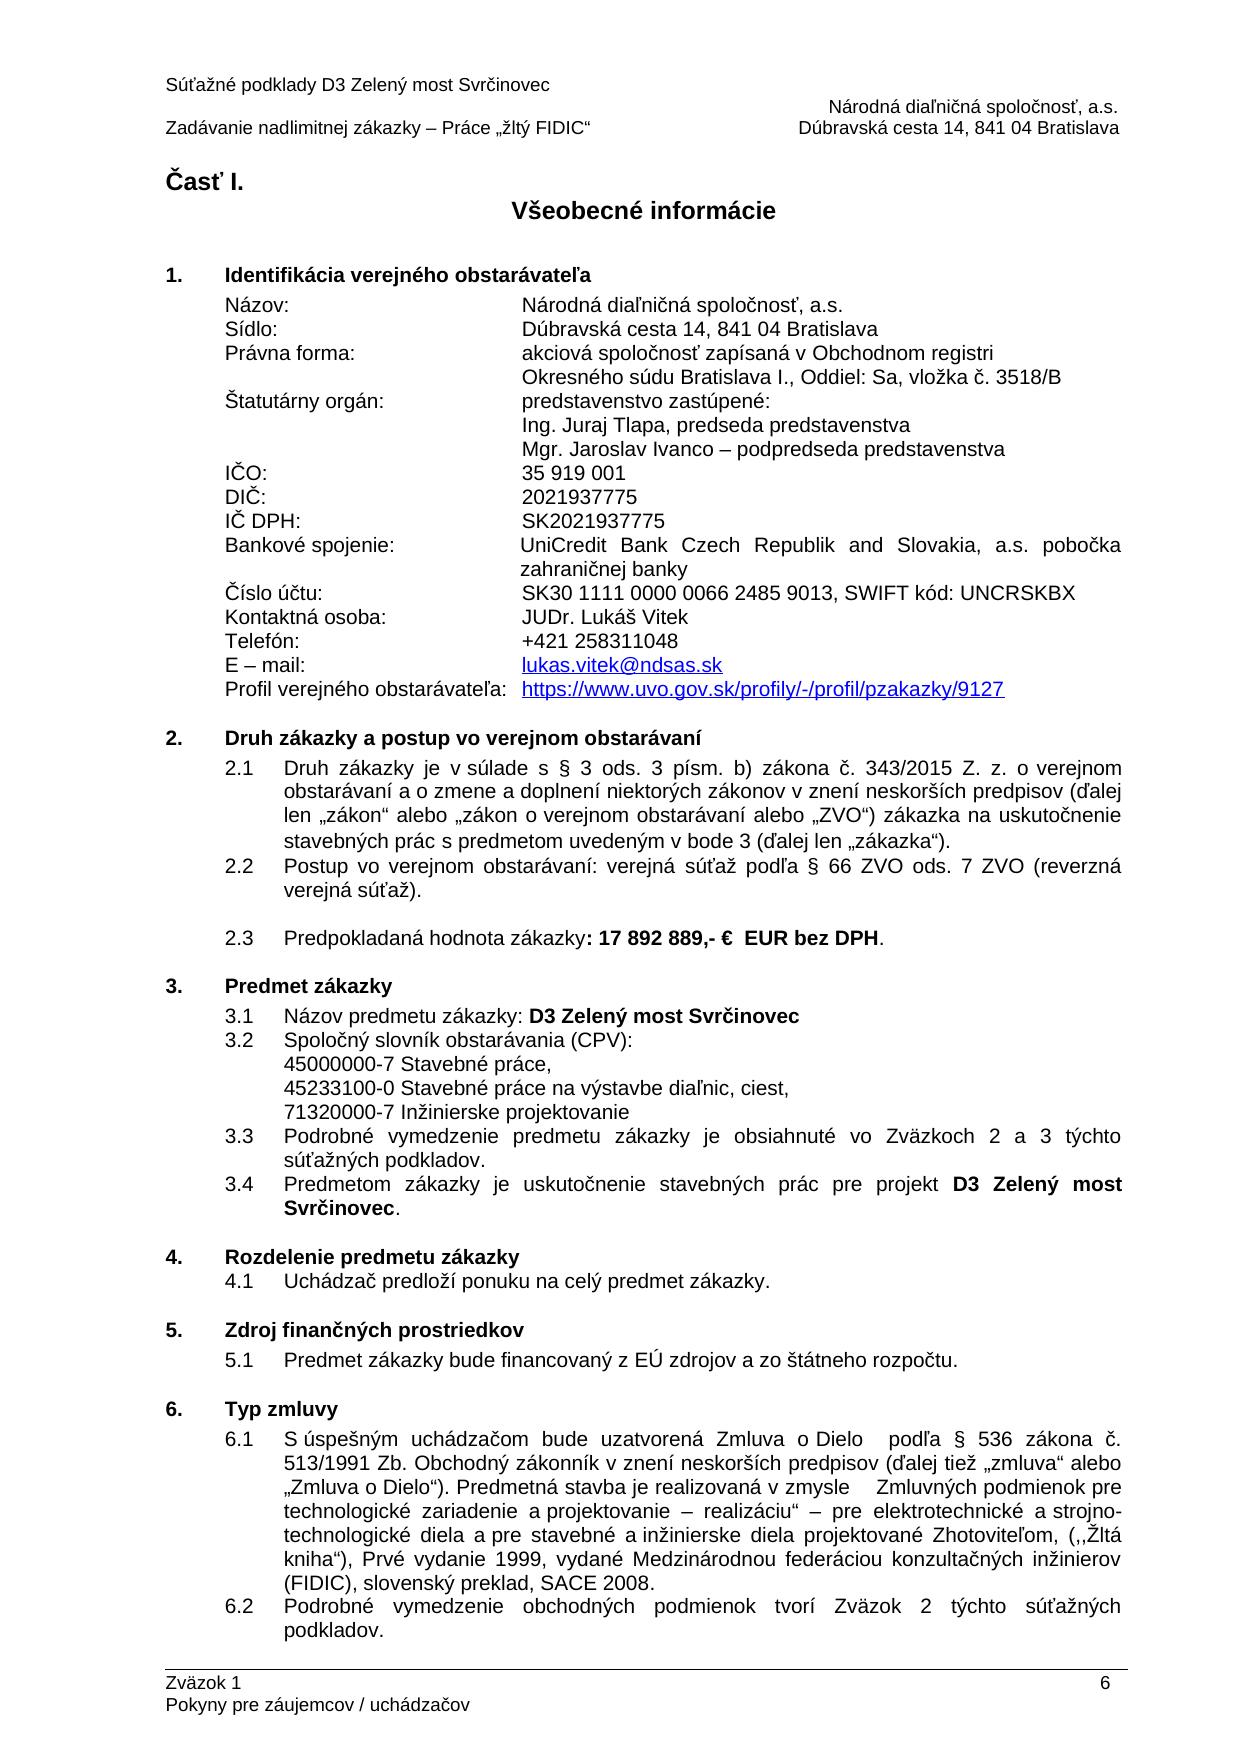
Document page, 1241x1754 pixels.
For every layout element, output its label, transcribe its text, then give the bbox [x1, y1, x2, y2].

text 3.2 Spoločný slovník obstarávania (CPV): [224, 1028, 1122, 1052]
text 6. Typ zmluvy [165, 1397, 1122, 1421]
text 5.1 Predmet zákazky bude financovaný z EÚ zdrojov a zo štátneho rozpočtu. [224, 1348, 1122, 1372]
text 2.1 Druh zákazky je v súlade s § 3 ods. 3 písm. b) zákona č. 343/2015 Z. z. o verejnom obstarávaní a o zmene a doplnení niektorých zákonov v znení neskorších predpisov (ďalej len „zákon“ alebo „zákon o verejnom obstarávaní alebo „ZVO“) zákazka na uskutočnenie stavebných prác s predmetom uvedeným v bode 3 (ďalej len „zákazka“). [224, 755, 1122, 853]
text Časť I. [165, 167, 1122, 196]
subtitle Všeobecné informácie [165, 196, 1122, 225]
text 45233100-0 Stavebné práce na výstavbe diaľnic, ciest, [224, 1076, 1122, 1100]
text 4. Rozdelenie predmetu zákazky [165, 1245, 1122, 1269]
text 2.3 Predpokladaná hodnota zákazky: 17 892 889,- € EUR bez DPH. [224, 925, 1122, 949]
text 3.3 Podrobné vymedzenie predmetu zákazky je obsiahnuté vo Zväzkoch 2 a 3 týchto súťažných podkladov. [224, 1124, 1122, 1172]
text 3.4 Predmetom zákazky je uskutočnenie stavebných prác pre projekt D3 Zelený most Svrčinovec. [224, 1172, 1122, 1220]
text Telefón: +421 258311048 [224, 628, 1122, 652]
text Kontaktná osoba: JUDr. Lukáš Vitek [224, 604, 1122, 628]
text 6.2 Podrobné vymedzenie obchodných podmienok tvorí Zväzok 2 týchto súťažných podkladov. [224, 1594, 1122, 1642]
text 3. Predmet zákazky [165, 974, 1122, 998]
text Mgr. Jaroslav Ivanco – podpredseda predstavenstva [224, 437, 1122, 461]
text Štatutárny orgán: predstavenstvo zastúpené: [224, 389, 1122, 413]
text Profil verejného obstarávateľa: https://www.uvo.gov.sk/profily/-/profil/pzakazky/9127 [224, 676, 1122, 700]
text 45000000-7 Stavebné práce, [224, 1052, 1122, 1076]
text Názov: Národná diaľničná spoločnosť, a.s. [224, 293, 1122, 317]
text 3.1 Názov predmetu zákazky: D3 Zelený most Svrčinovec [224, 1004, 1122, 1028]
text Číslo účtu: SK30 1111 0000 0066 2485 9013, SWIFT kód: UNCRSKBX [224, 581, 1122, 604]
text 5. Zdroj finančných prostriedkov [165, 1318, 1122, 1342]
text 71320000-7 Inžinierske projektovanie [224, 1100, 1122, 1124]
text Ing. Juraj Tlapa, predseda predstavenstva [224, 413, 1122, 437]
text 4.1 Uchádzač predloží ponuku na celý predmet zákazky. [224, 1269, 1122, 1293]
text Právna forma: akciová spoločnosť zapísaná v Obchodnom registri Okresného súdu Bratislava I., Oddiel: Sa, vložka č. 3518/B [224, 341, 1122, 389]
text IČO: 35 919 001 [224, 461, 1122, 485]
text 6.1 S úspešným uchádzačom bude uzatvorená Zmluva o Dielo podľa § 536 zákona č. 513/1991 Zb. Obchodný zákonník v znení neskorších predpisov (ďalej tiež „zmluva“ alebo „Zmluva o Dielo“). Predmetná stavba je realizovaná v zmysle Zmluvných podmienok pre technologické zariadenie a projektovanie – realizáciu“ – pre elektrotechnické a strojno-technologické diela a pre stavebné a inžinierske diela projektované Zhotoviteľom, (,,Žltá kniha“), Prvé vydanie 1999, vydané Medzinárodnou federáciou konzultačných inžinierov (FIDIC), slovenský preklad, SACE 2008. [224, 1427, 1122, 1594]
text DIČ: 2021937775 [224, 485, 1122, 509]
text 1. Identifikácia verejného obstarávateľa [165, 263, 1122, 287]
text IČ DPH: SK2021937775 [224, 509, 1122, 533]
text Bankové spojenie: UniCredit Bank Czech Republik and Slovakia, a.s. pobočka zahraničnej banky [224, 533, 1122, 581]
text Sídlo: Dúbravská cesta 14, 841 04 Bratislava [224, 317, 1122, 341]
text 2. Druh zákazky a postup vo verejnom obstarávaní [165, 725, 1122, 749]
text E – mail: lukas.vitek@ndsas.sk [224, 652, 1122, 676]
text 2.2 Postup vo verejnom obstarávaní: verejná súťaž podľa § 66 ZVO ods. 7 ZVO (reverzná verejná súťaž). [224, 853, 1122, 901]
